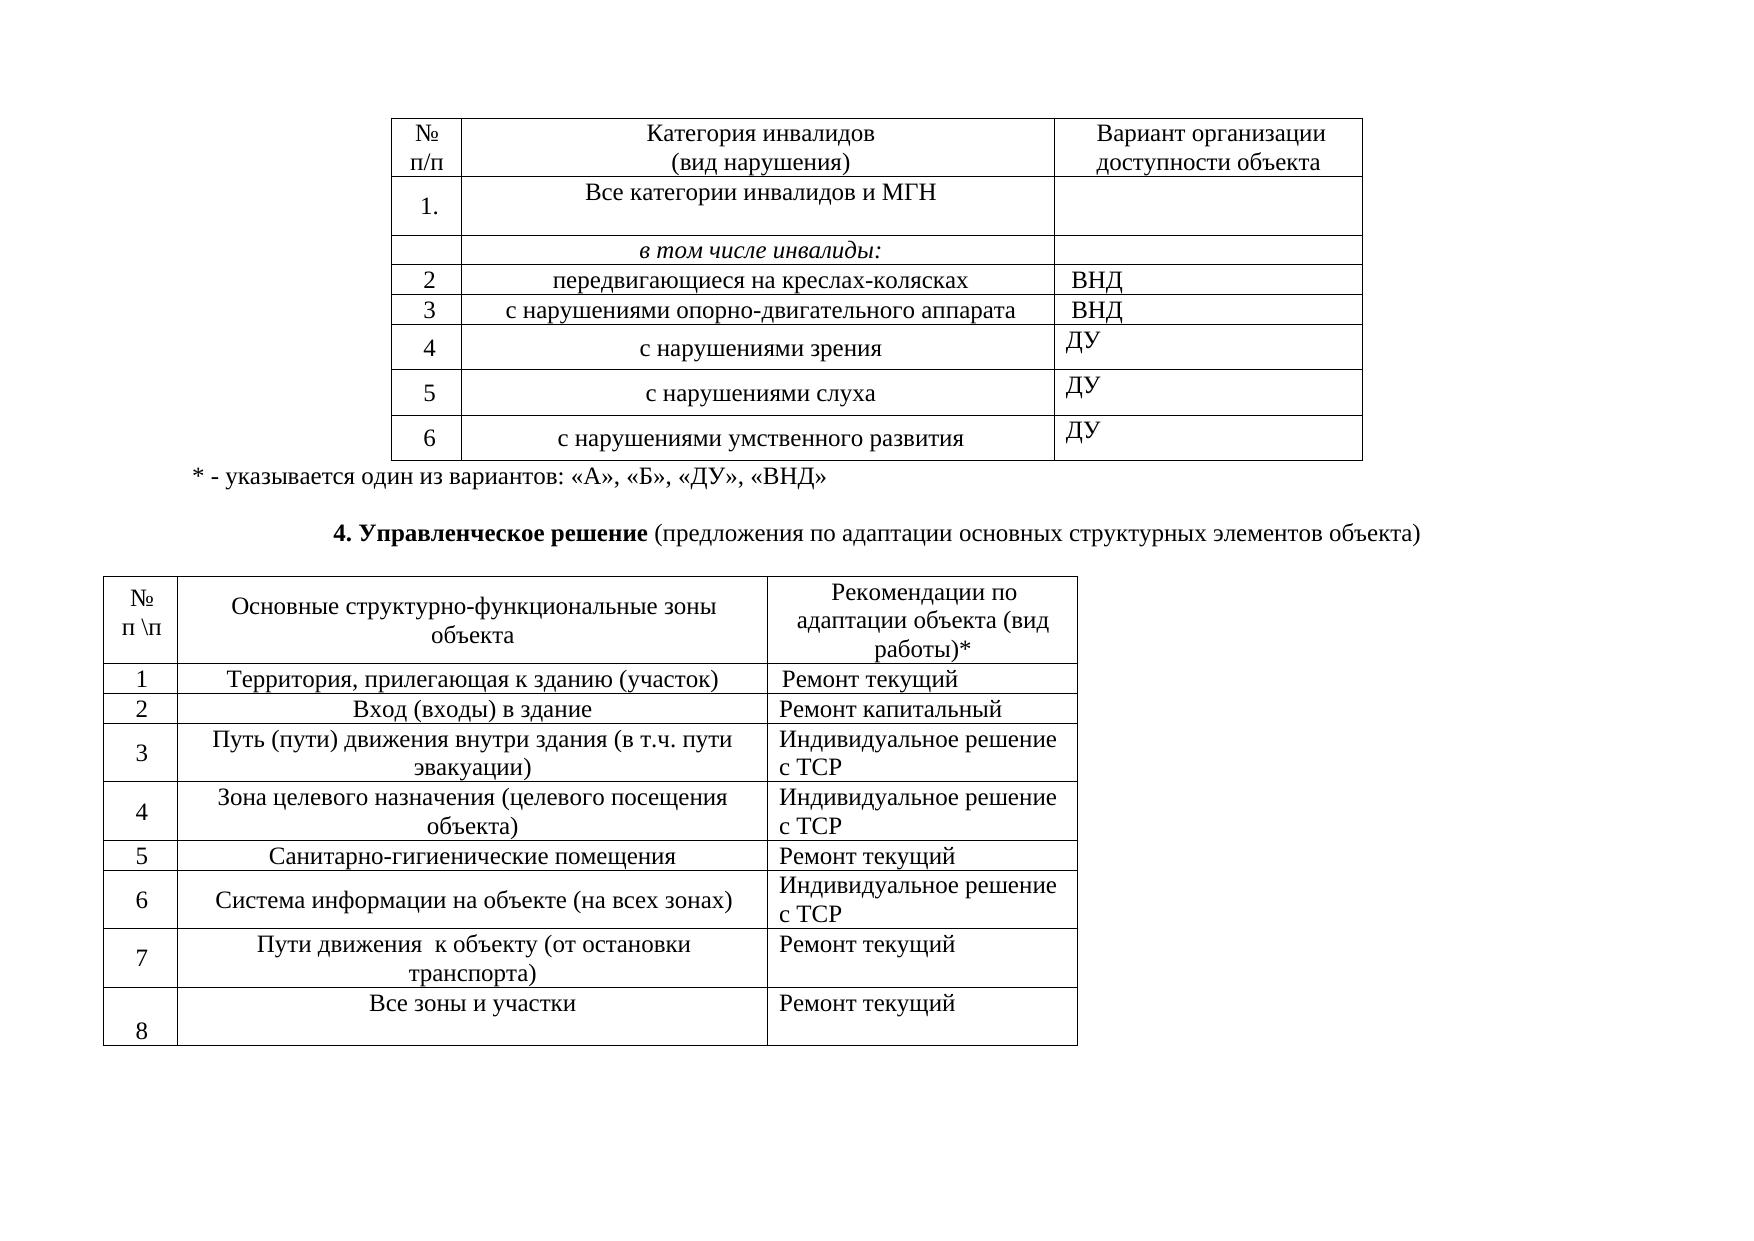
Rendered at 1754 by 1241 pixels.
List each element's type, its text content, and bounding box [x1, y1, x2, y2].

table_cell 4 [104, 782, 177, 840]
table_cell 5 [104, 841, 177, 869]
table_cell передвигающиеся на креслах-колясках [462, 265, 1054, 294]
table_header № п \п [104, 577, 177, 663]
table_cell 7 [104, 929, 177, 987]
table_cell ДУ [1055, 325, 1362, 369]
table_cell Индивидуальное решение с ТСР [768, 871, 1077, 928]
table_cell 4 [392, 325, 461, 369]
table_header Основные структурно-функциональные зоны объекта [178, 577, 767, 663]
table_cell 5 [392, 370, 461, 414]
table_cell Ремонт текущий [768, 664, 1077, 693]
table_cell в том числе инвалиды: [462, 236, 1054, 264]
table_cell Все зоны и участки [178, 988, 767, 1045]
table_cell Территория, прилегающая к зданию (участок) [178, 664, 767, 693]
table_cell Индивидуальное решение с ТСР [768, 724, 1077, 781]
table_cell Ремонт текущий [768, 988, 1077, 1045]
table_cell Пути движения к объекту (от остановки транспорта) [178, 929, 767, 987]
table_cell 2 [104, 694, 177, 723]
table_cell с нарушениями слуха [462, 370, 1054, 414]
table_cell [1055, 177, 1362, 234]
table_cell [1055, 236, 1362, 264]
table_cell Путь (пути) движения внутри здания (в т.ч. пути эвакуации) [178, 724, 767, 781]
table_cell [392, 236, 461, 264]
table_cell ВНД [1055, 265, 1362, 294]
table_cell ВНД [1055, 295, 1362, 324]
table_cell Все категории инвалидов и МГН [462, 177, 1054, 234]
table_cell 1. [392, 177, 461, 234]
table_cell 1 [104, 664, 177, 693]
table_cell с нарушениями умственного развития [462, 416, 1054, 460]
table_cell 8 [104, 988, 177, 1045]
table_cell 6 [104, 871, 177, 928]
table_cell Ремонт капитальный [768, 694, 1077, 723]
text * - указывается один из вариантов: «А», «Б», «ДУ», «ВНД» [118, 461, 1636, 489]
table_cell 3 [104, 724, 177, 781]
table_header Вариант организации доступности объекта [1055, 119, 1362, 176]
table_cell ДУ [1055, 370, 1362, 414]
table_cell 2 [392, 265, 461, 294]
table_cell Индивидуальное решение с ТСР [768, 782, 1077, 840]
table_cell Вход (входы) в здание [178, 694, 767, 723]
table_cell 3 [392, 295, 461, 324]
table_cell Ремонт текущий [768, 929, 1077, 987]
table_cell Система информации на объекте (на всех зонах) [178, 871, 767, 928]
table_cell Ремонт текущий [768, 841, 1077, 869]
table_header № п/п [392, 119, 461, 176]
table_cell Санитарно-гигиенические помещения [178, 841, 767, 869]
table_cell Зона целевого назначения (целевого посещения объекта) [178, 782, 767, 840]
table_cell с нарушениями зрения [462, 325, 1054, 369]
text 4. Управленческое решение (предложения по адаптации основных структурных элементов объекта) [118, 518, 1636, 547]
table_header Рекомендации по адаптации объекта (вид работы)* [768, 577, 1077, 663]
table_cell 6 [392, 416, 461, 460]
table_cell ДУ [1055, 416, 1362, 460]
table_cell с нарушениями опорно-двигательного аппарата [462, 295, 1054, 324]
table_header Категория инвалидов (вид нарушения) [462, 119, 1054, 176]
